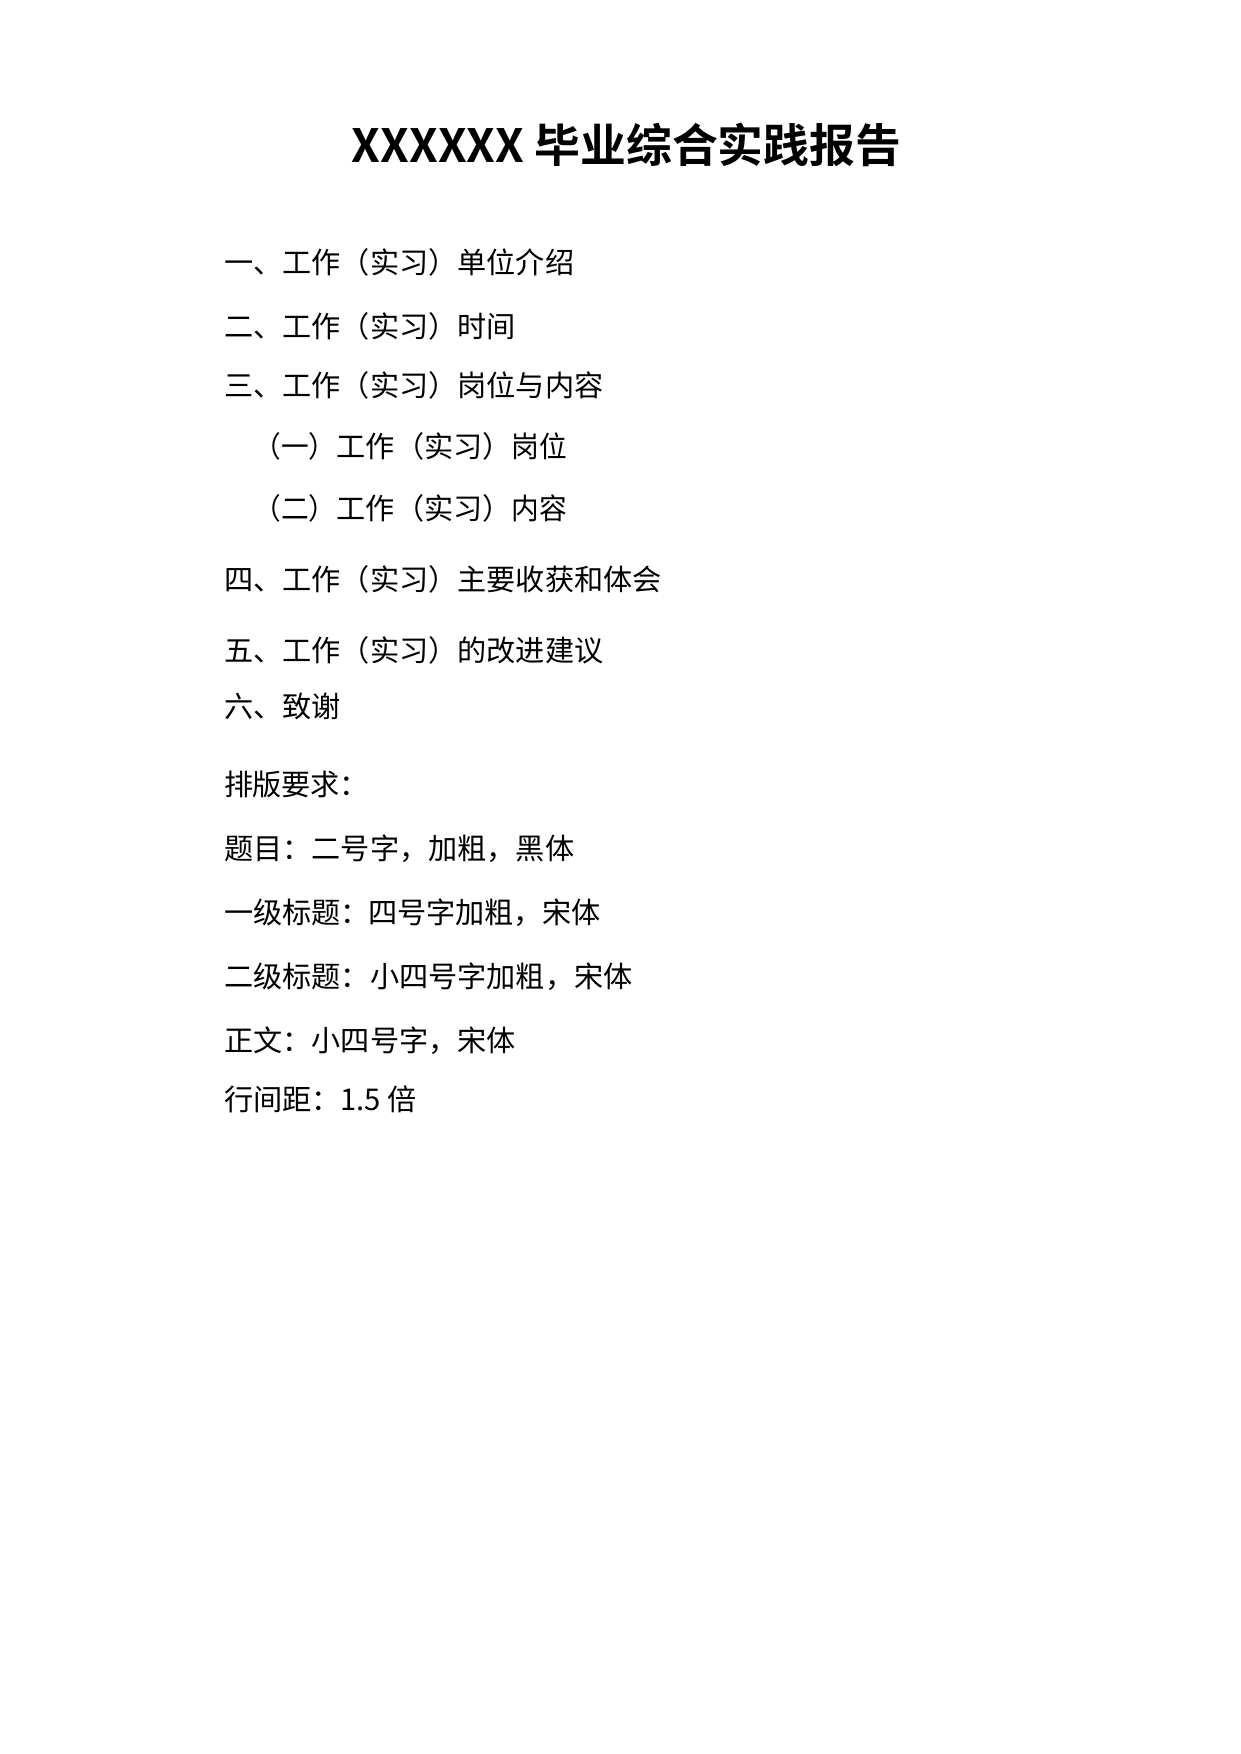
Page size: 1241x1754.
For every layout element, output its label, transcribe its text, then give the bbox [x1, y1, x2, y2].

text （一）工作（实习）岗位 [253, 424, 1184, 466]
text 三、工作（实习）岗位与内容 [224, 367, 1184, 404]
text 行间距：1.5 倍 [224, 1081, 1184, 1118]
text XXXXXX 毕业综合实践报告 [249, 109, 1003, 176]
text 五、工作（实习）的改进建议 [224, 605, 1077, 669]
list 工作（实习）单位介绍 [224, 239, 1122, 282]
text 题目：二号字，加粗，黑体 一级标题：四号字加粗，宋体 [224, 826, 605, 932]
text 二、工作（实习）时间 [224, 303, 1122, 346]
text 六、致谢 [224, 683, 371, 726]
text 排版要求： [224, 761, 371, 804]
text 二级标题：小四号字加粗，宋体正文：小四号字，宋体 [224, 953, 634, 1059]
text 四、工作（实习）主要收获和体会 [224, 534, 1077, 598]
text （二）工作（实习）内容 [253, 485, 1184, 528]
